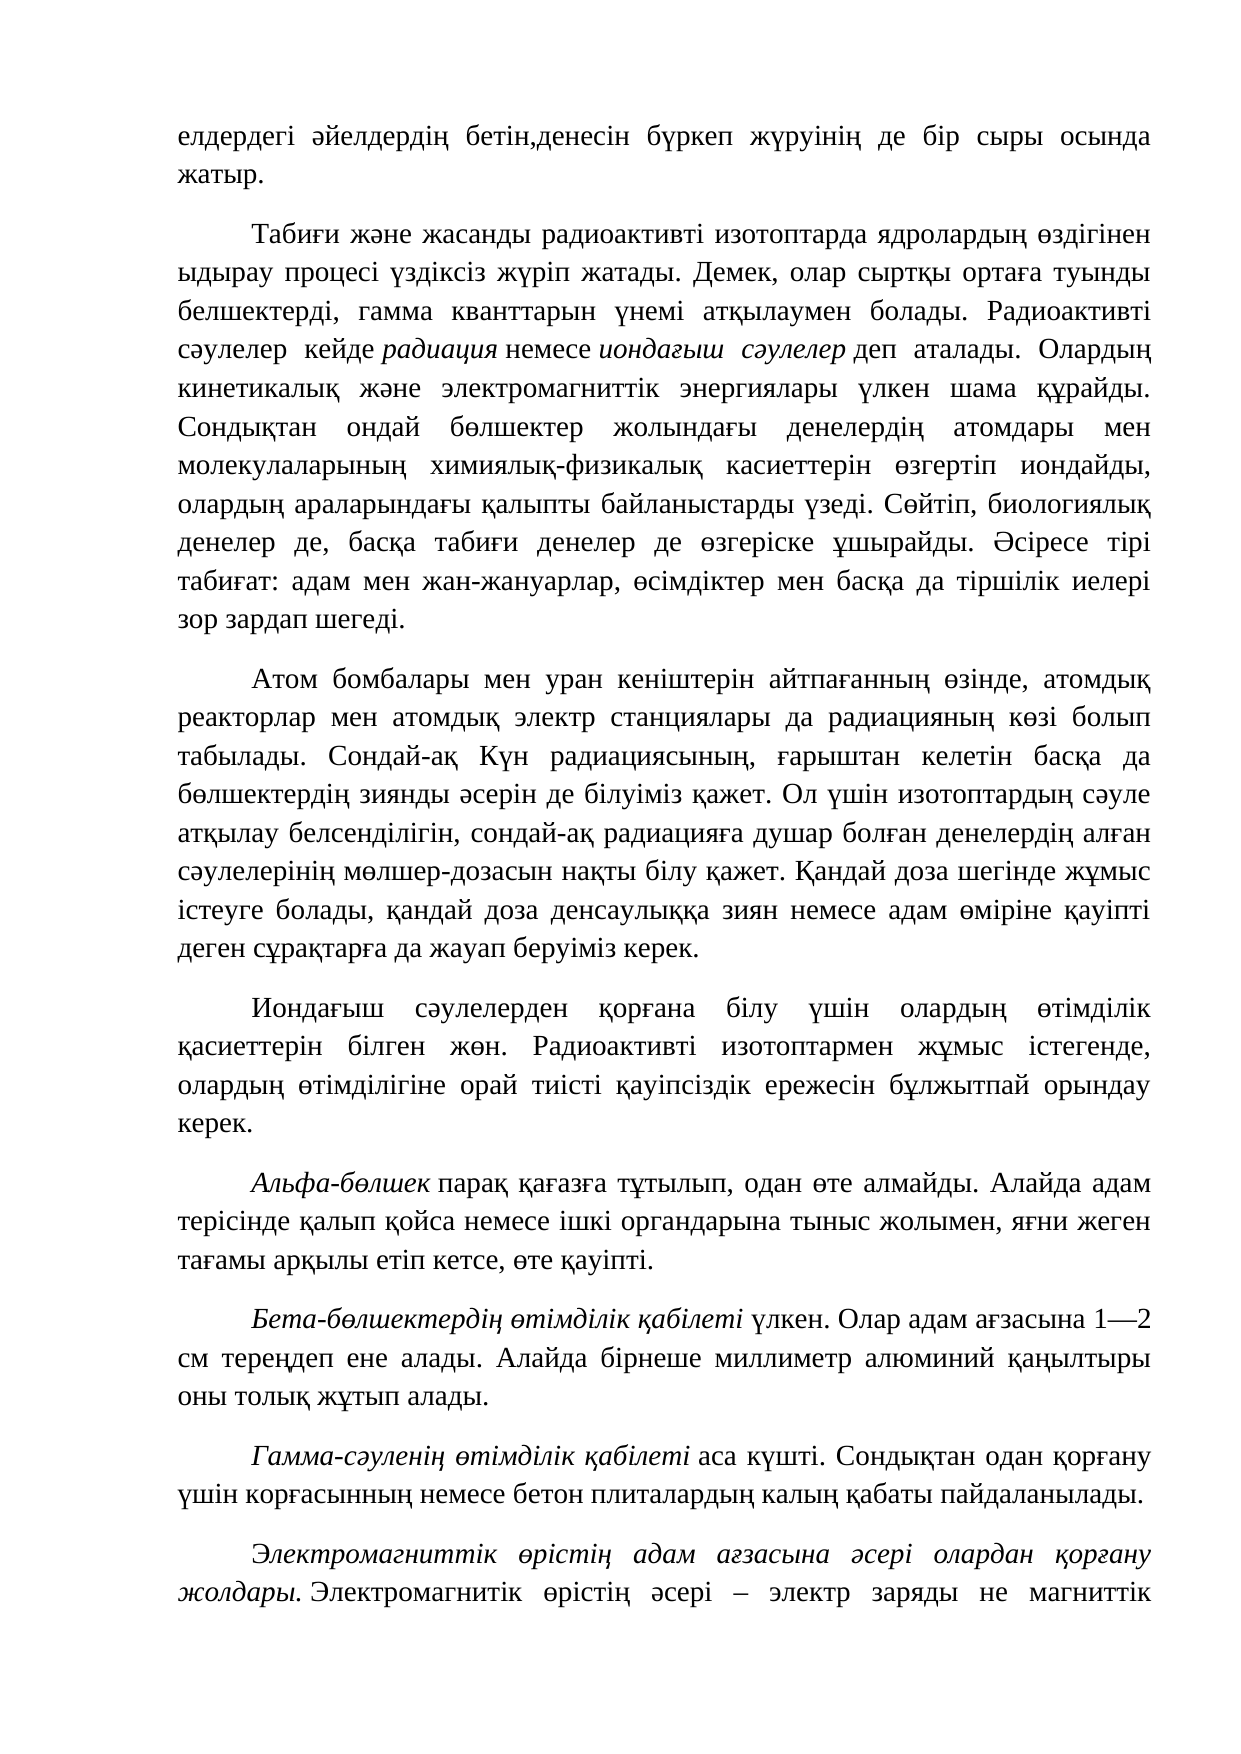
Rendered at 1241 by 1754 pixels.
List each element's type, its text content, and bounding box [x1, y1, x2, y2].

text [177, 118, 1152, 190]
text Атом бомбалары мен уран кеніштерін айтпағанның өзінде, атомдық реакторлар мен атомдық электр станциялары да радиацияның көзі болып табылады. Сондай-ақ Күн радиациясының, ғарыштан келетін басқа да бөлшектердің зиянды әсерін де білуіміз қажет. Ол үшін изотоптардың сәуле атқылау белсенділігін, сондай-ақ радиацияға душар болған денелердің алған сәулелерінің мөлшер-дозасын нақты білу қажет. Қандай доза шегінде жұмыс істеуге болады, қандай доза денсаулыққа зиян немесе адам өміріне қауіпті деген сұрақтарға да жауап беруіміз керек. [177, 661, 1152, 964]
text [177, 1536, 1152, 1608]
text Гамма-сәуленің өтімділік қабілеті аса күшті. Сондықтан одан қорғану үшін корғасынның немесе бетон плиталардың калың қабаты пайдаланылады. [177, 1438, 1152, 1510]
text Бета-бөлшектердің өтімділік қабілеті үлкен. Олар адам ағзасына 1—2 см тереңдеп ене алады. Алайда бірнеше миллиметр алюминий қаңылтыры оны толық жұтып алады. [177, 1301, 1152, 1412]
text Табиғи және жасанды радиоактивті изотоптарда ядролардың өздігінен ыдырау процесі үздіксіз жүріп жатады. Демек, олар сыртқы ортаға туынды белшектерді, гамма кванттарын үнемі атқылаумен болады. Радиоактивті сәулелер кейде радиация немесе иондағыш сәулелер деп аталады. Олардың кинетикалық және электромагниттік энергиялары үлкен шама құрайды. Сондықтан ондай бөлшектер жолындағы денелердің атомдары мен молекулаларының химиялық-физикалық касиеттерін өзгертіп иондайды, олардың араларындағы қалыпты байланыстарды үзеді. Сөйтіп, биологиялық денелер де, басқа табиғи денелер де өзгеріске ұшырайды. Әсіресе тірі табиғат: адам мен жан-жануарлар, өсімдіктер мен басқа да тіршілік иелері зор зардап шегеді. [177, 216, 1152, 635]
text Иондағыш сәулелерден қорғана білу үшін олардың өтімділік қасиеттерін білген жөн. Радиоактивті изотоптармен жұмыс істегенде, олардың өтімділігіне орай тиісті қауіпсіздік ережесін бұлжытпай орындау керек. [177, 990, 1152, 1139]
text Альфа-бөлшек парақ қағазға тұтылып, одан өте алмайды. Алайда адам терісінде қалып қойса немесе ішкі органдарына тыныс жолымен, яғни жеген тағамы арқылы етіп кетсе, өте қауіпті. [177, 1165, 1152, 1276]
